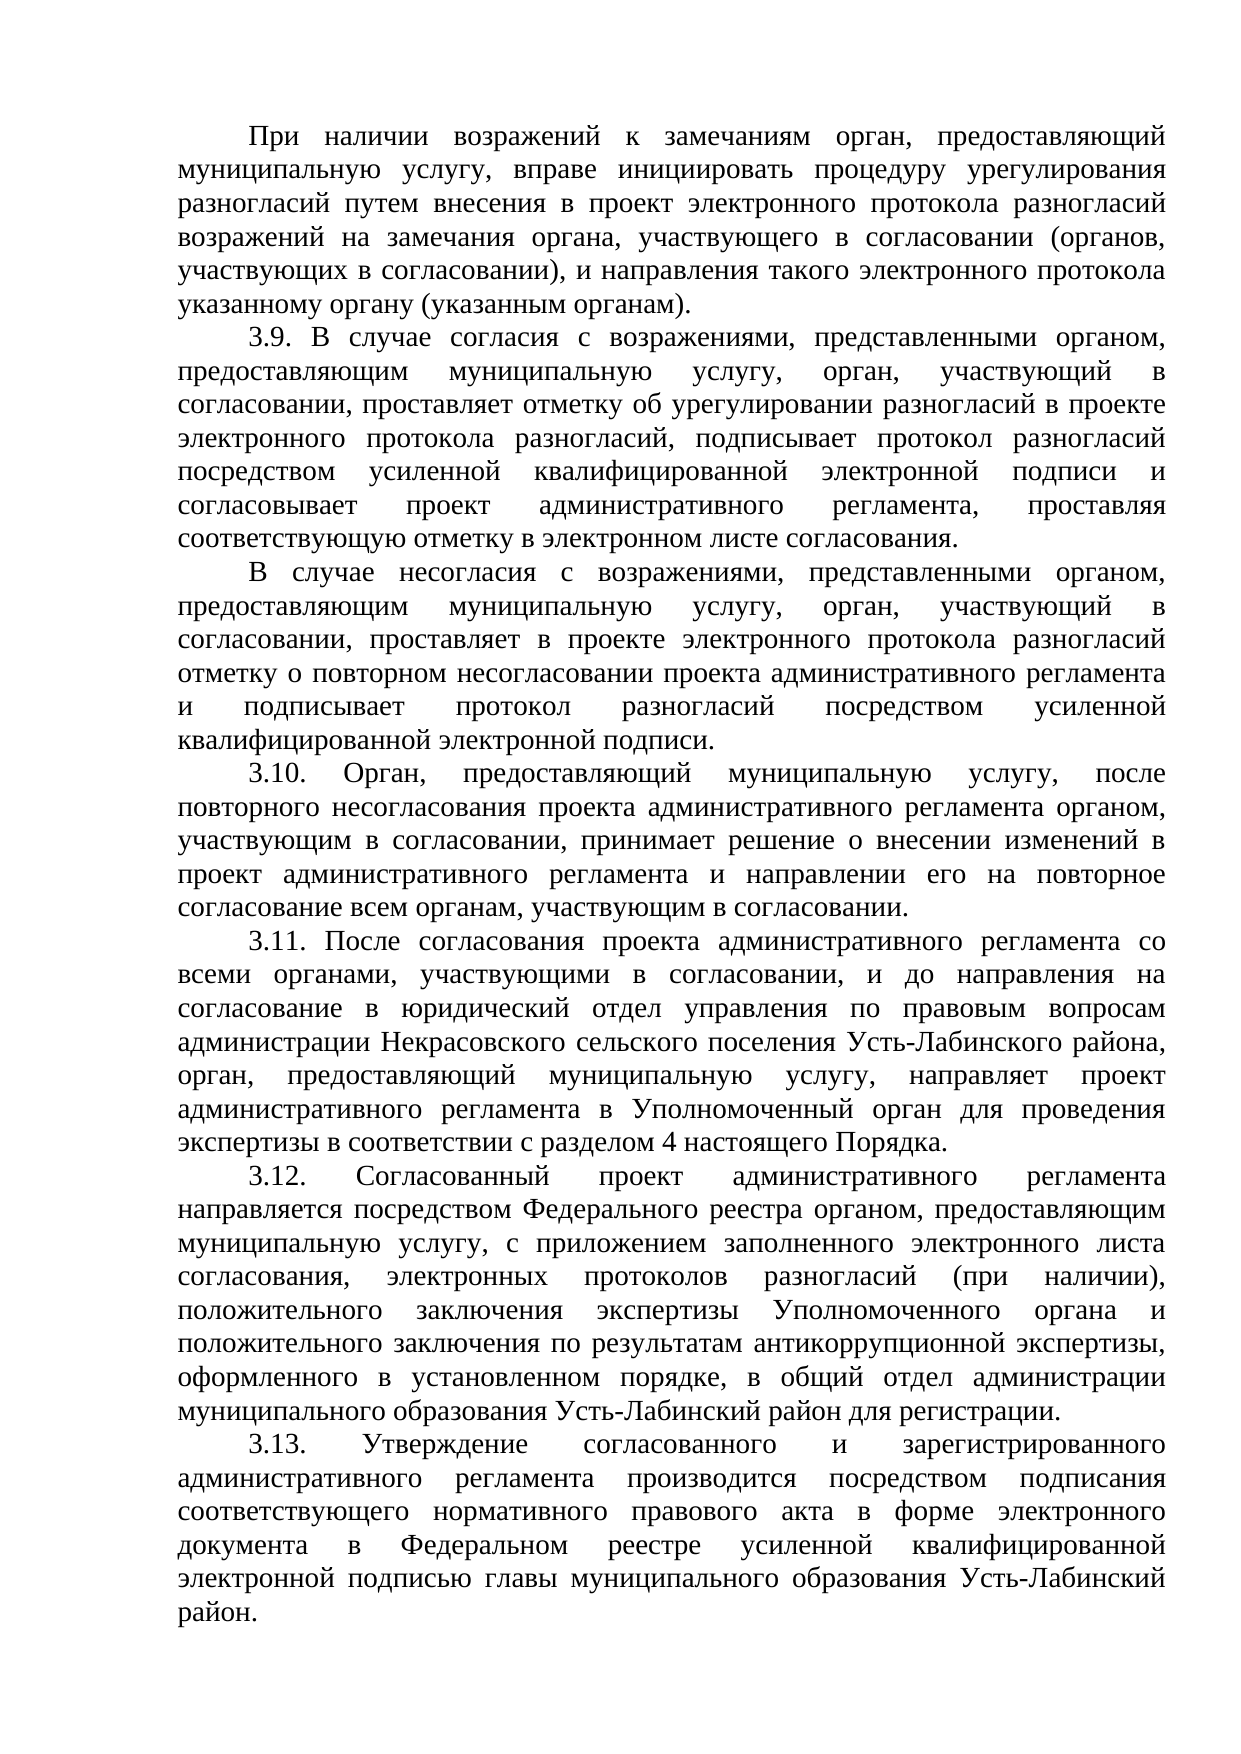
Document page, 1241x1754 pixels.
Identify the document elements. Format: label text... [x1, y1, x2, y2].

text 3.13. Утверждение согласованного и зарегистрированного административного регламента производится посредством подписания соответствующего нормативного правового акта в форме электронного документа в Федеральном реестре усиленной квалифицированной электронной подписью главы муниципального образования Усть-Лабинский район. [177, 1426, 1167, 1627]
text 3.12. Согласованный проект административного регламента направляется посредством Федерального реестра органом, предоставляющим муниципальную услугу, с приложением заполненного электронного листа согласования, электронных протоколов разногласий (при наличии), положительного заключения экспертизы Уполномоченного органа и положительного заключения по результатам антикоррупционной экспертизы, оформленного в установленном порядке, в общий отдел администрации муниципального образования Усть-Лабинский район для регистрации. [177, 1158, 1167, 1426]
text 3.11. После согласования проекта административного регламента со всеми органами, участвующими в согласовании, и до направления на согласование в юридический отдел управления по правовым вопросам администрации Некрасовского сельского поселения Усть-Лабинского района, орган, предоставляющий муниципальную услугу, направляет проект административного регламента в Уполномоченный орган для проведения экспертизы в соответствии с разделом 4 настоящего Порядка. [177, 923, 1167, 1158]
text При наличии возражений к замечаниям орган, предоставляющий муниципальную услугу, вправе инициировать процедуру урегулирования разногласий путем внесения в проект электронного протокола разногласий возражений на замечания органа, участвующего в согласовании (органов, участвующих в согласовании), и направления такого электронного протокола указанному органу (указанным органам). [177, 118, 1167, 319]
text 3.9. В случае согласия с возражениями, представленными органом, предоставляющим муниципальную услугу, орган, участвующий в согласовании, проставляет отметку об урегулировании разногласий в проекте электронного протокола разногласий, подписывает протокол разногласий посредством усиленной квалифицированной электронной подписи и согласовывает проект административного регламента, проставляя соответствующую отметку в электронном листе согласования. [177, 319, 1167, 554]
text В случае несогласия с возражениями, представленными органом, предоставляющим муниципальную услугу, орган, участвующий в согласовании, проставляет в проекте электронного протокола разногласий отметку о повторном несогласовании проекта административного регламента и подписывает протокол разногласий посредством усиленной квалифицированной электронной подписи. [177, 554, 1167, 755]
text 3.10. Орган, предоставляющий муниципальную услугу, после повторного несогласования проекта административного регламента органом, участвующим в согласовании, принимает решение о внесении изменений в проект административного регламента и направлении его на повторное согласование всем органам, участвующим в согласовании. [177, 755, 1167, 923]
